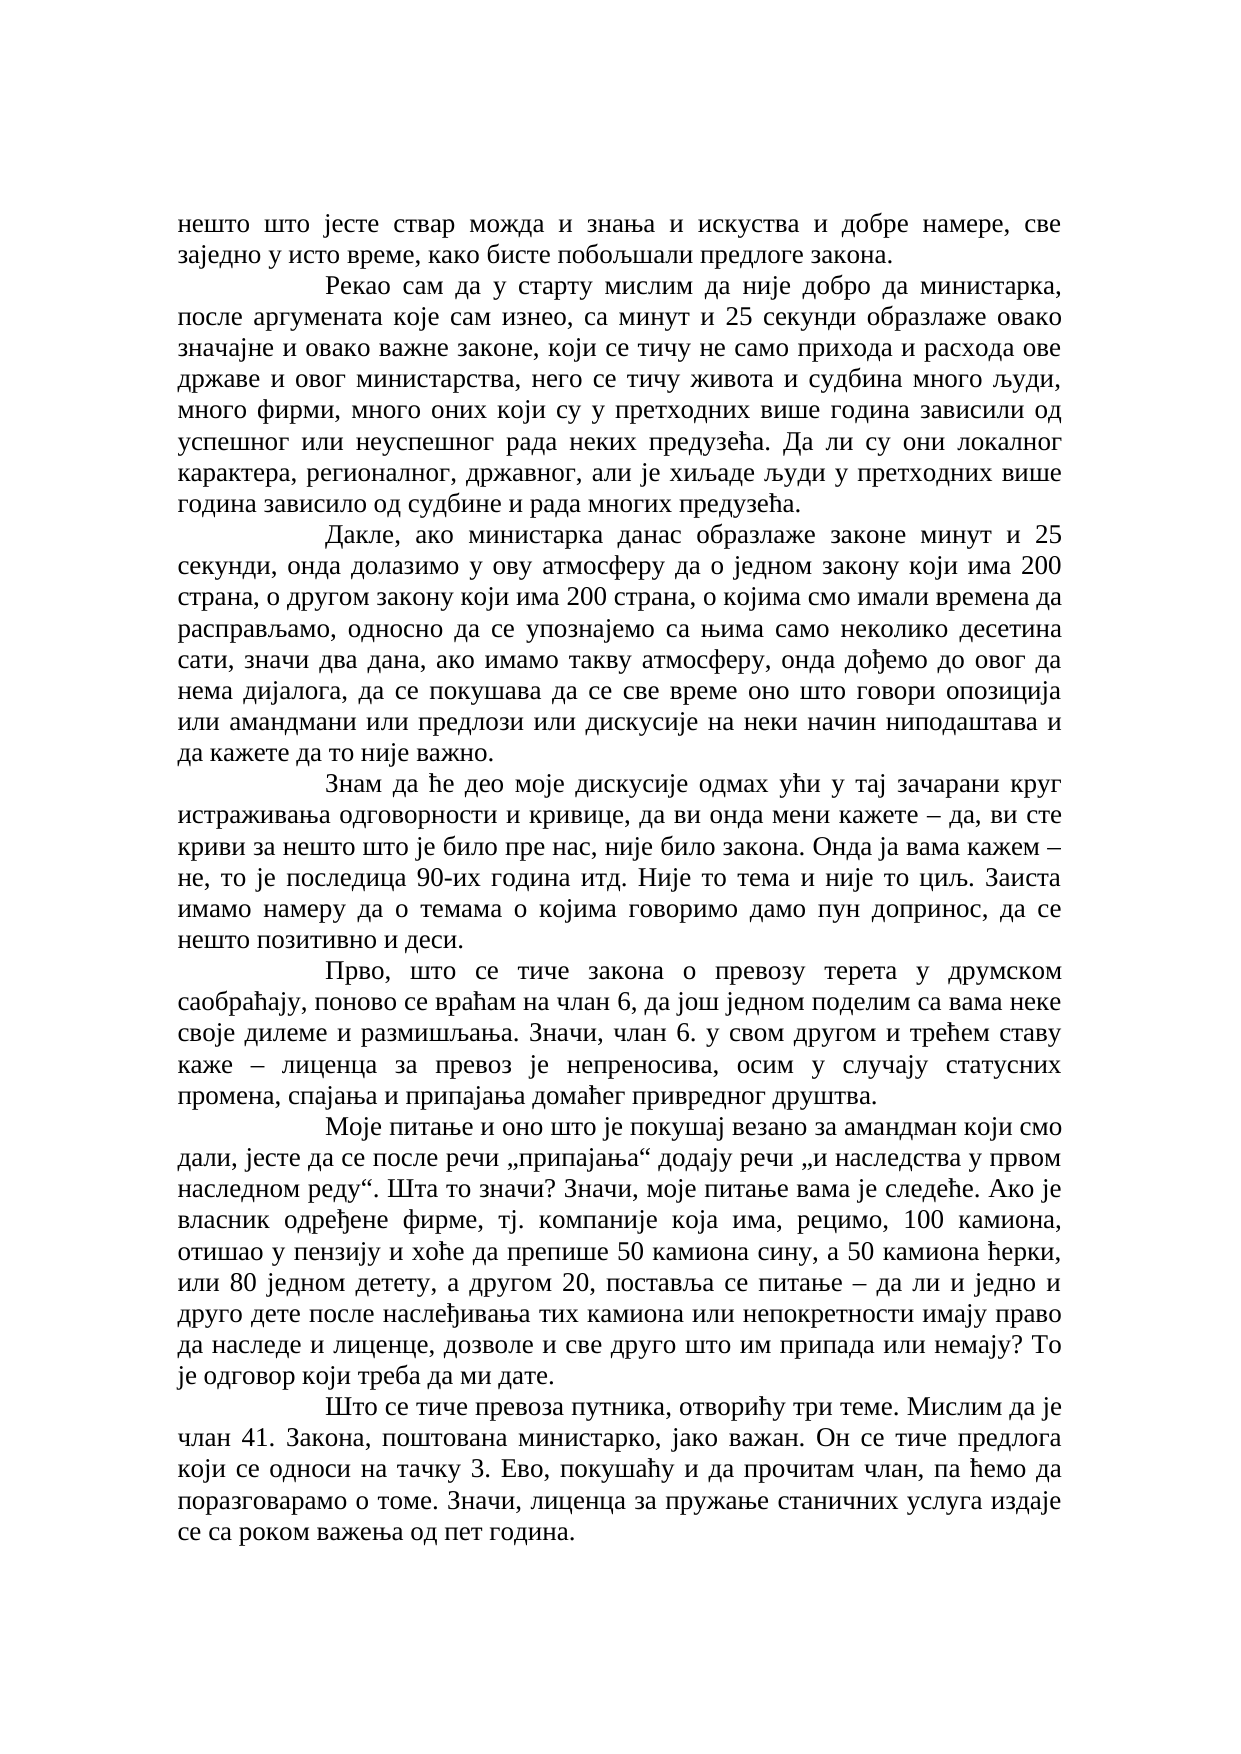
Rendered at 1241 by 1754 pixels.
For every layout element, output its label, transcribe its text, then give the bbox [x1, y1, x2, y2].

text Дакле, ако министарка данас образлаже законе минут и 25 секунди, онда долазимо у ову атмосферу да о једном закону који има 200 страна, о другом закону који има 200 страна, о којима смо имали времена да расправљамо, односно да се упознајемо са њима само неколико десетина сати, значи два дана, ако имамо такву атмосферу, онда дођемо до овог да нема дијалога, да се покушава да се све време оно што говори опозиција или амандмани или предлози или дискусије на неки начин ниподаштава и да кажете да то није важно. [177, 518, 1063, 767]
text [177, 207, 1063, 269]
text Рекао сам да у старту мислим да није добро да министарка, после аргумената које сам изнео, са минут и 25 секунди образлаже овако значајне и овако важне законе, који се тичу не само прихода и расхода ове државе и овог министарства, него се тичу живота и судбина много људи, много фирми, много оних који су у претходних више година зависили од успешног или неуспешног рада неких предузећа. Да ли су они локалног карактера, регионалног, државног, али је хиљаде људи у претходних више година зависило од судбине и рада многих предузећа. [177, 269, 1063, 518]
text Што се тиче превоза путника, отворићу три теме. Мислим да је члан 41. Закона, поштована министарко, јако важан. Он се тиче предлога који се односи на тачку 3. Ево, покушаћу и да прочитам члан, па ћемо да поразговарамо о томе. Значи, лиценца за пружање станичних услуга издаје се са роком важења од пет година. [177, 1390, 1063, 1546]
text Знам да ће део моје дискусије одмах ући у тај зачарани круг истраживања одговорности и кривице, да ви онда мени кажете – да, ви сте криви за нешто што је било пре нас, није било закона. Онда ја вама кажем – не, то је последица 90-их година итд. Није то тема и није то циљ. Заиста имамо намеру да о темама о којима говоримо дамо пун допринос, да се нешто позитивно и деси. [177, 767, 1063, 954]
text Моје питање и оно што је покушај везано за амандман који смо дали, јесте да се после речи „припајања“ додају речи „и наследства у првом наследном реду“. Шта то значи? Значи, моје питање вама је следеће. Ако је власник одређене фирме, тј. компаније која има, рецимо, 100 камиона, отишао у пензију и хоће да препише 50 камиона сину, а 50 камиона ћерки, или 80 једном детету, а другом 20, поставља се питање – да ли и једно и друго дете после наслеђивања тих камиона или непокретности имају право да наследе и лиценце, дозволе и све друго што им припада или немају? То је одговор који треба да ми дате. [177, 1110, 1063, 1390]
text Прво, што се тиче закона о превозу терета у друмском саобраћају, поново се враћам на члан 6, да још једном поделим са вама неке своје дилеме и размишљања. Значи, члан 6. у свом другом и трећем ставу каже – лиценца за превоз је непреносива, осим у случају статусних промена, спајања и припајања домаћег привредног друштва. [177, 954, 1063, 1110]
